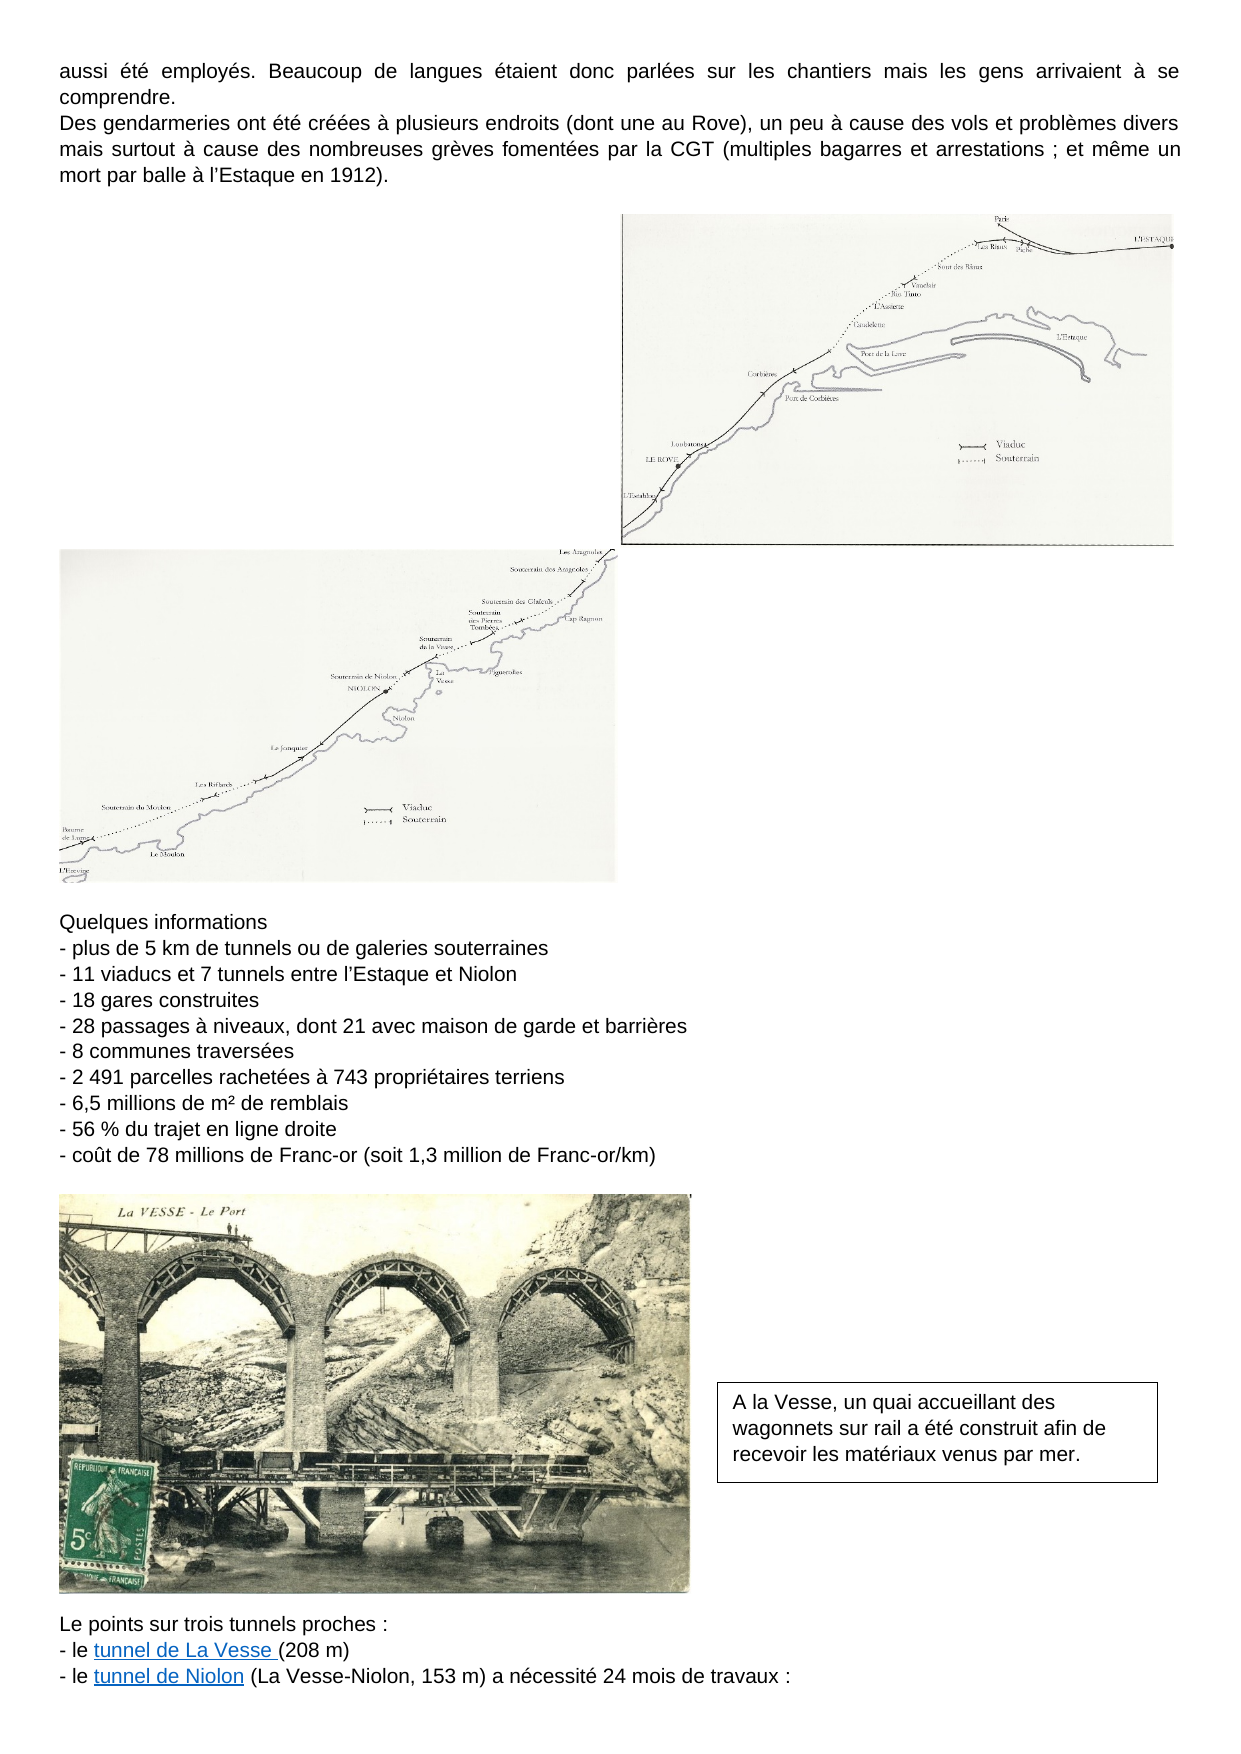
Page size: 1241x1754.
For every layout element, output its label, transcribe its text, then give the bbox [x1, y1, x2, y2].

text - 11 viaducs et 7 tunnels entre l’Estaque et Niolon [59, 962, 1181, 986]
text Quelques informations [59, 910, 1181, 934]
text - le tunnel de La Vesse (208 m) [59, 1638, 1181, 1662]
text - 28 passages à niveaux, dont 21 avec maison de garde et barrières [59, 1013, 1181, 1037]
text - le tunnel de Niolon (La Vesse-Niolon, 153 m) a nécessité 24 mois de travaux : [59, 1663, 1181, 1687]
text Des gendarmeries ont été créées à plusieurs endroits (dont une au Rove), un peu à cause des vols et problèmes divers mais surtout à cause des nombreuses grèves fomentées par la CGT (multiples bagarres et arrestations ; et même un mort par balle à l’Estaque en 1912). [59, 111, 1181, 186]
text - 2 491 parcelles rachetées à 743 propriétaires terriens [59, 1065, 1181, 1089]
picture [59, 1194, 692, 1594]
text - 6,5 millions de m² de remblais [59, 1091, 1181, 1115]
text - 8 communes traversées [59, 1039, 1181, 1063]
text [59, 59, 1181, 109]
text - 56 % du trajet en ligne droite [59, 1117, 1181, 1141]
picture [620, 214, 1174, 548]
text - coût de 78 millions de Franc-or (soit 1,3 million de Franc-or/km) [59, 1143, 1181, 1167]
picture [59, 549, 618, 883]
text Le points sur trois tunnels proches : [59, 1612, 1181, 1636]
text - plus de 5 km de tunnels ou de galeries souterraines [59, 936, 1181, 960]
text - 18 gares construites [59, 988, 1181, 1012]
